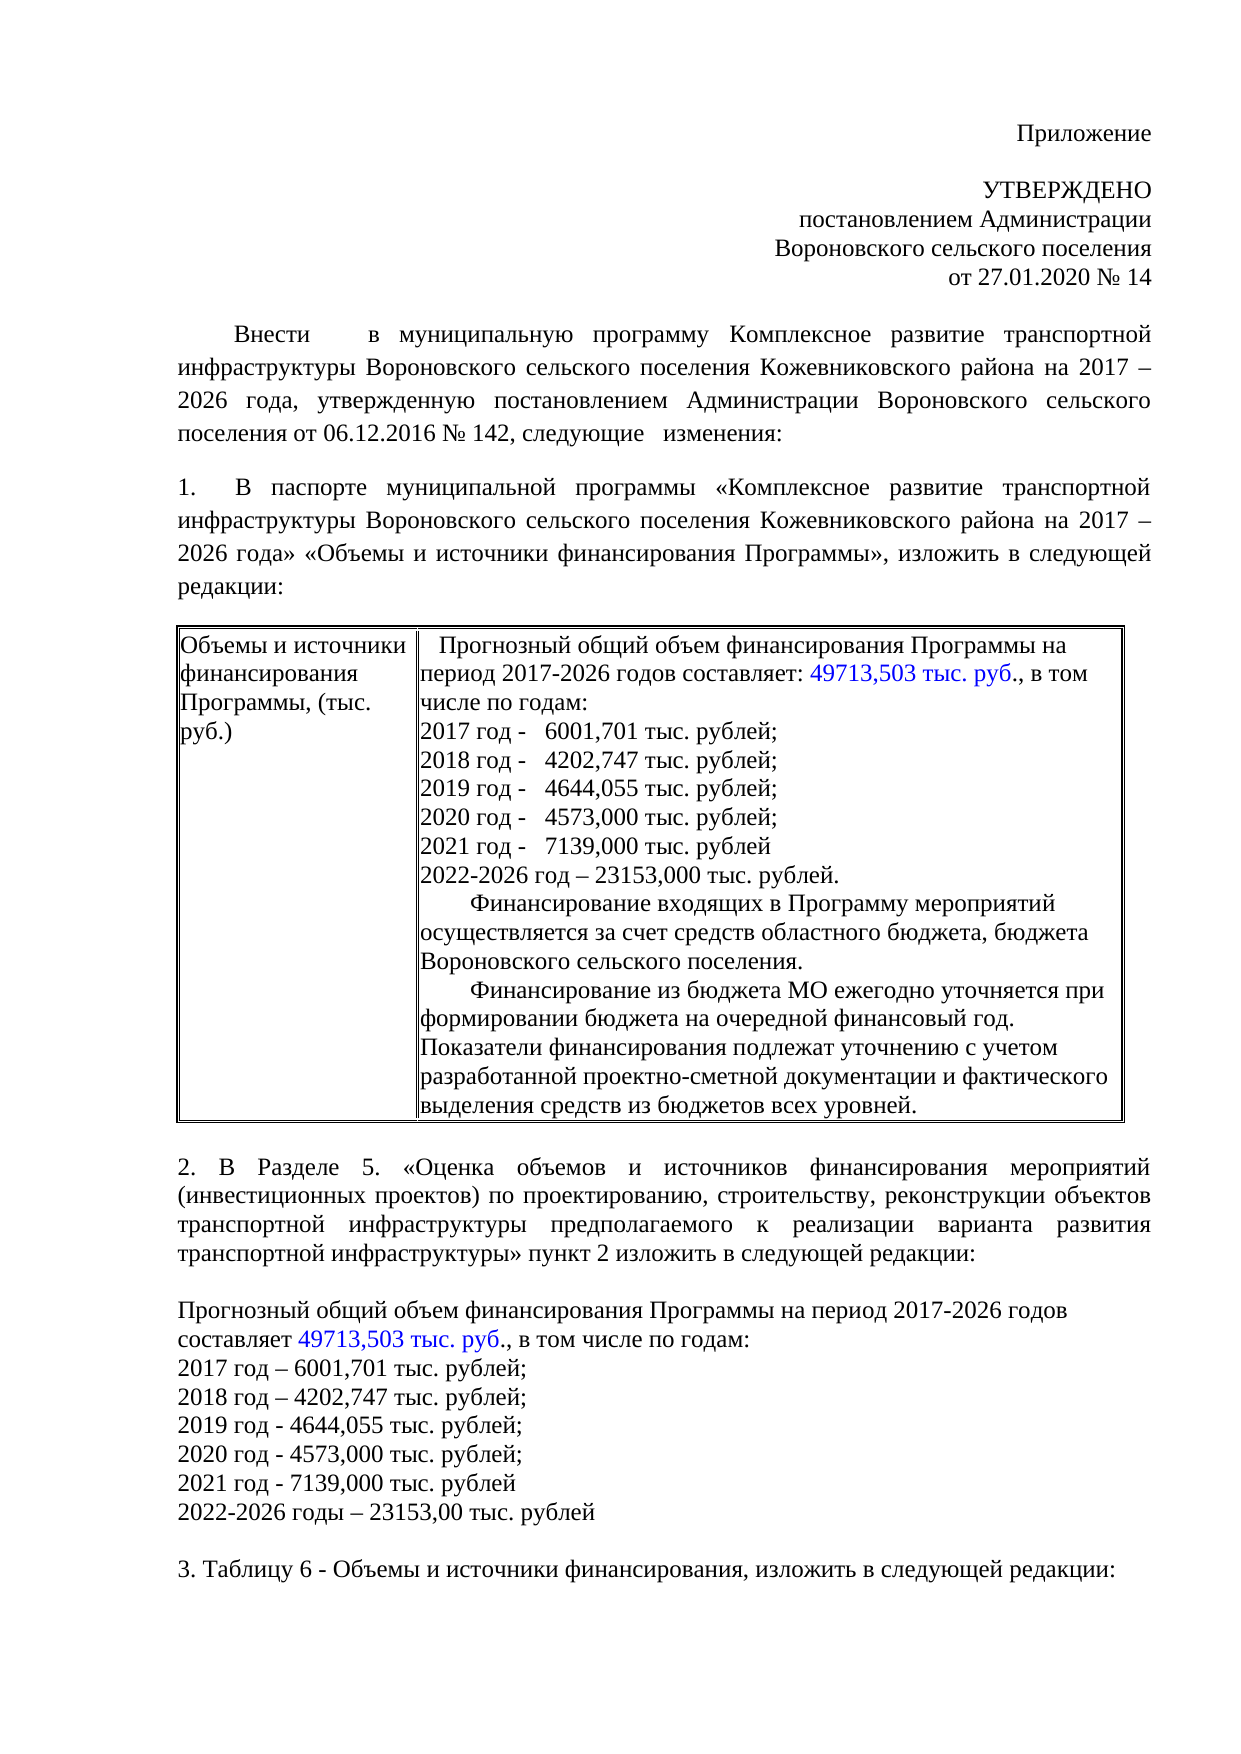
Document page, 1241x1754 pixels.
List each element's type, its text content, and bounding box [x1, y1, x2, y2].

table_header Объемы и источники финансирования Программы, (тыс. руб.) [180, 629, 417, 1120]
text Вороновского сельского поселения [177, 233, 1152, 262]
text 2021 год - 7139,000 тыс. рублей [177, 1468, 1152, 1497]
text Внести в муниципальную программу Комплексное развитие транспортной инфраструктуры Вороновского сельского поселения Кожевниковского района на 2017 – 2026 года, утвержденную постановлением Администрации Вороновского сельского поселения от 06.12.2016 № 142, следующие изменения: [177, 319, 1152, 447]
text 2018 год – 4202,747 тыс. рублей; [177, 1382, 1152, 1410]
text 2. В Разделе 5. «Оценка объемов и источников финансирования мероприятий (инвестиционных проектов) по проектированию, строительству, реконструкции объектов транспортной инфраструктуры предполагаемого к реализации варианта развития транспортной инфраструктуры» пункт 2 изложить в следующей редакции: [177, 1152, 1152, 1267]
text Прогнозный общий объем финансирования Программы на период 2017-2026 годов составляет 49713,503 тыс. руб., в том числе по годам: [177, 1295, 1152, 1353]
text постановлением Администрации [177, 204, 1152, 233]
text 2017 год – 6001,701 тыс. рублей; [177, 1353, 1152, 1382]
text 2019 год - 4644,055 тыс. рублей; [177, 1410, 1152, 1439]
text 2020 год - 4573,000 тыс. рублей; [177, 1439, 1152, 1468]
text от 27.01.2020 № 14 [177, 262, 1152, 291]
text Приложение [177, 118, 1152, 147]
text УТВЕРЖДЕНО [177, 176, 1152, 204]
text 1. В паспорте муниципальной программы «Комплексное развитие транспортной инфраструктуры Вороновского сельского поселения Кожевниковского района на 2017 – 2026 года» «Объемы и источники финансирования Программы», изложить в следующей редакции: [177, 472, 1152, 600]
text 3. Таблицу 6 - Объемы и источники финансирования, изложить в следующей редакции: [177, 1554, 1152, 1583]
table_header Прогнозный общий объем финансирования Программы на период 2017-2026 годов составляет: 49713,503 тыс. руб., в том числе по годам: 2017 год - 6001,701 тыс. рублей; 2018 год - 4202,747 тыс. рублей; 2019 год - 4644,055 тыс. рублей; 2020 год - 4573,000 тыс. рублей; 2021 год - 7139,000 тыс. рублей 2022-2026 год – 23153,000 тыс. рублей. Финансирование входящих в Программу мероприятий осуществляется за счет средств областного бюджета, бюджета Вороновского сельского поселения. Финансирование из бюджета МО ежегодно уточняется при формировании бюджета на очередной финансовый год. Показатели финансирования подлежат уточнению с учетом разработанной проектно-сметной документации и фактического выделения средств из бюджетов всех уровней. [418, 629, 1121, 1120]
text 2022-2026 годы – 23153,00 тыс. рублей [177, 1497, 1152, 1525]
